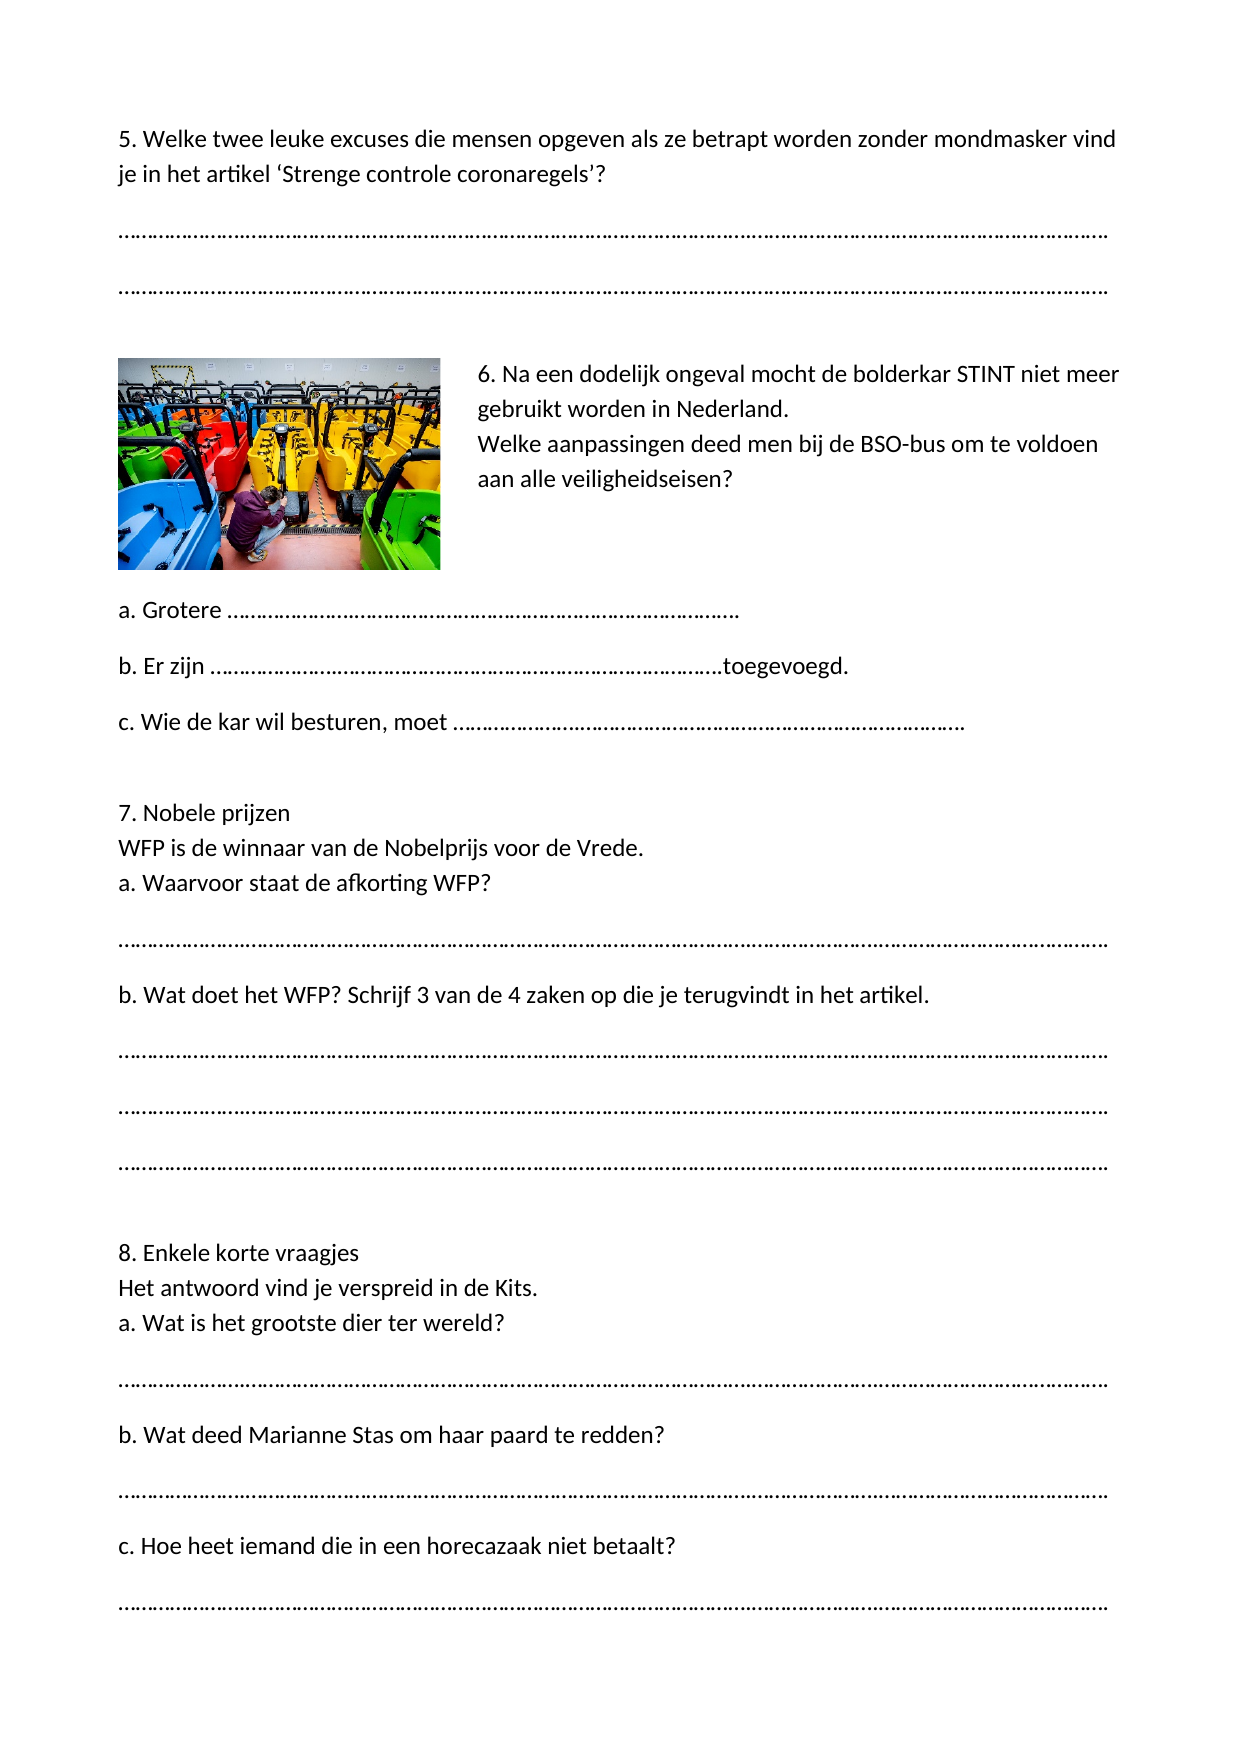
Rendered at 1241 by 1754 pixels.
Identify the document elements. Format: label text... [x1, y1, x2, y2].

text ………………….…………………………………………………………………………….………………….…………………………………. [118, 1090, 1122, 1121]
text 6. Na een dodelijk ongeval mocht de bolderkar STINT niet meer gebruikt worden in Nederland. Welke aanpassingen deed men bij de BSO-bus om te voldoen aan alle veiligheidseisen? [477, 358, 1122, 493]
text ………………….…………………………………………………………………………….………………….…………………………………. [118, 1146, 1122, 1177]
text ………………….…………………………………………………………………………….………………….…………………………………. [118, 1474, 1122, 1505]
text b. Wat deed Marianne Stas om haar paard te redden? [118, 1419, 1122, 1449]
text ………………….…………………………………………………………………………….………………….…………………………………. [118, 1586, 1122, 1617]
text c. Wie de kar wil besturen, moet ………………….…………………………………………………………. [118, 706, 1122, 737]
text ………………….…………………………………………………………………………….………………….…………………………………. [118, 923, 1122, 953]
text 7. Nobele prijzen WFP is de winnaar van de Nobelprijs voor de Vrede. a. Waarvoor staat de afkorting WFP? [118, 762, 1122, 898]
text 5. Welke twee leuke excuses die mensen opgeven als ze betrapt worden zonder mondmasker vind je in het artikel ‘Strenge controle coronaregels’? [118, 89, 1122, 189]
text b. Er zijn ………………….………………………………………………………….toegevoegd. [118, 650, 1122, 681]
text ………………….…………………………………………………………………………….………………….…………………………………. [118, 270, 1122, 333]
text a. Grotere ………………….…………………………………………………………. [118, 594, 1122, 625]
text b. Wat doet het WFP? Schrijf 3 van de 4 zaken op die je terugvindt in het artikel. [118, 979, 1122, 1009]
text c. Hoe heet iemand die in een horecazaak niet betaalt? [118, 1530, 1122, 1561]
text 8. Enkele korte vraagjes Het antwoord vind je verspreid in de Kits. a. Wat is het grootste dier ter wereld? [118, 1202, 1122, 1338]
text ………………….…………………………………………………………………………….………………….…………………………………. [118, 1034, 1122, 1065]
text ………………….…………………………………………………………………………….………………….…………………………………. [118, 214, 1122, 245]
text ………………….…………………………………………………………………………….………………….…………………………………. [118, 1363, 1122, 1393]
picture [118, 358, 441, 570]
